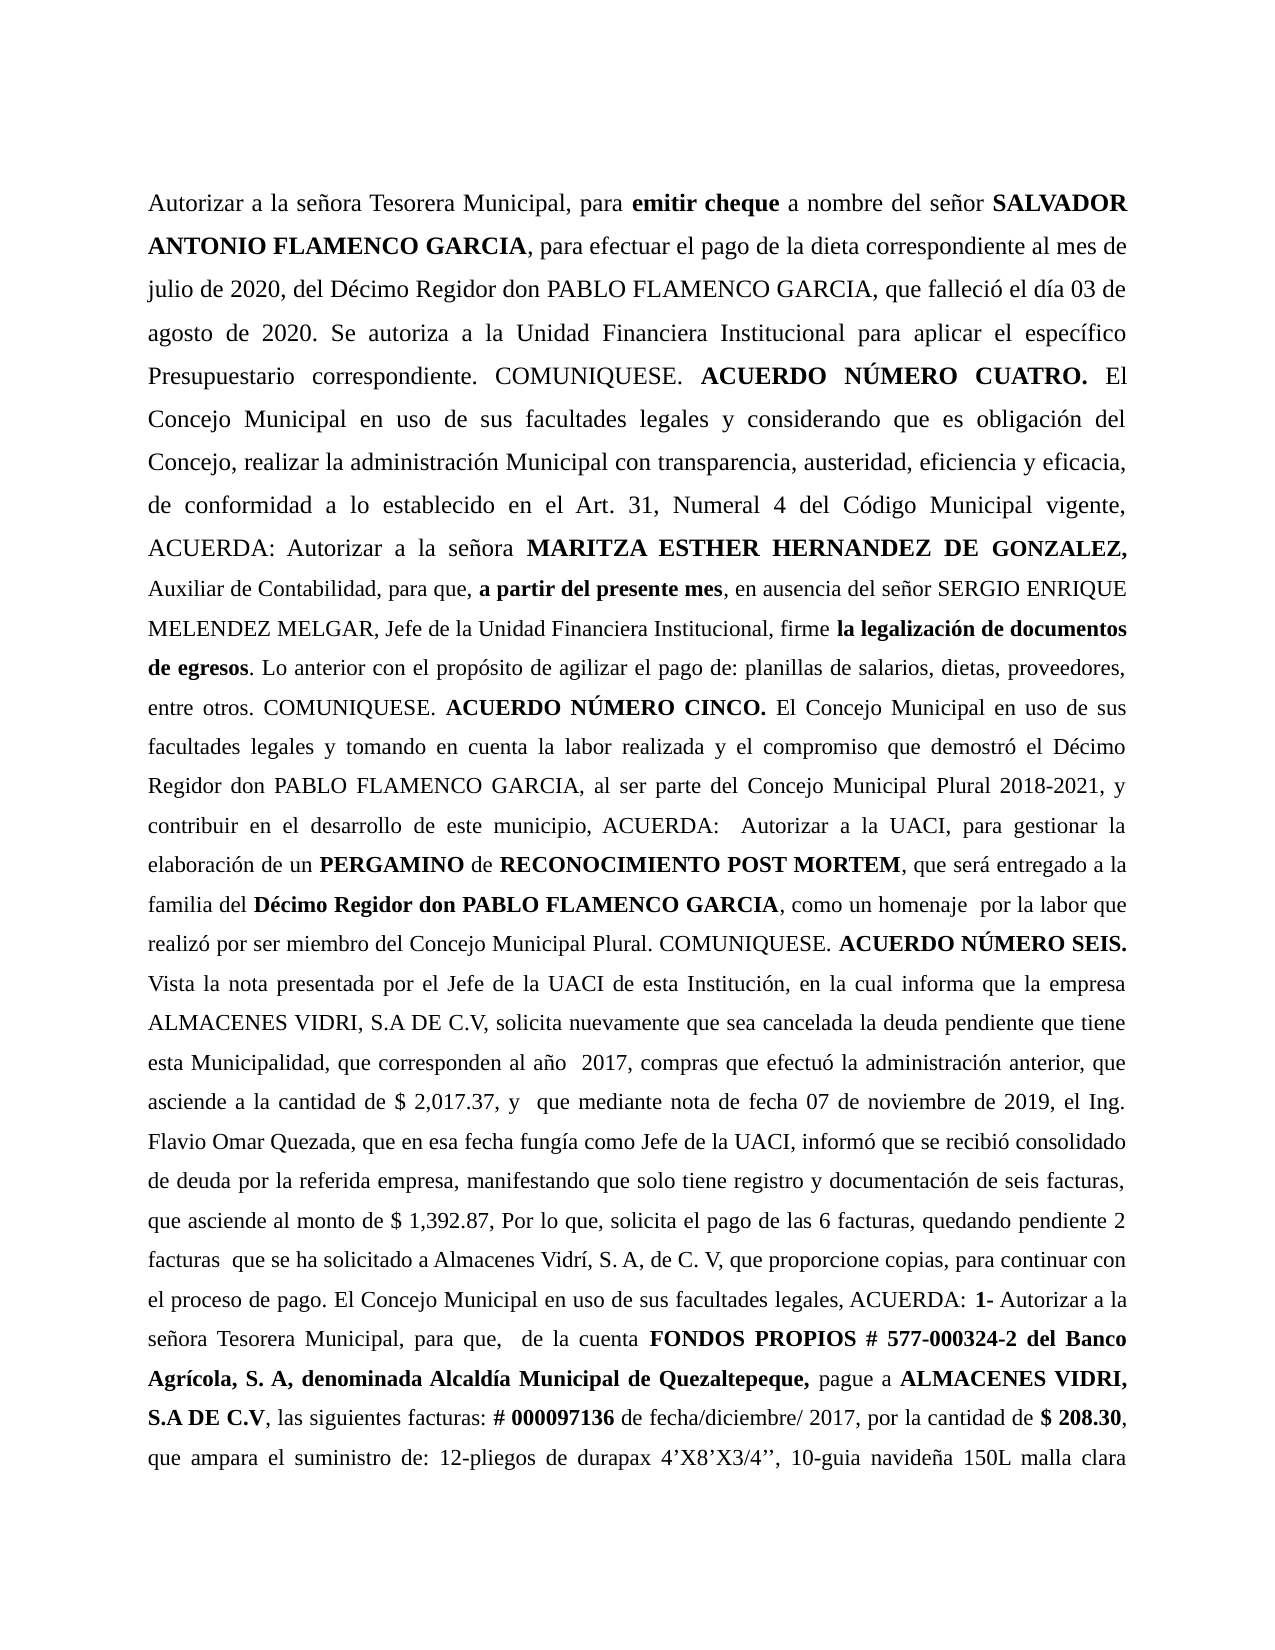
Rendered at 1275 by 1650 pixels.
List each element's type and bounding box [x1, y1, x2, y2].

text [148, 188, 1127, 1470]
